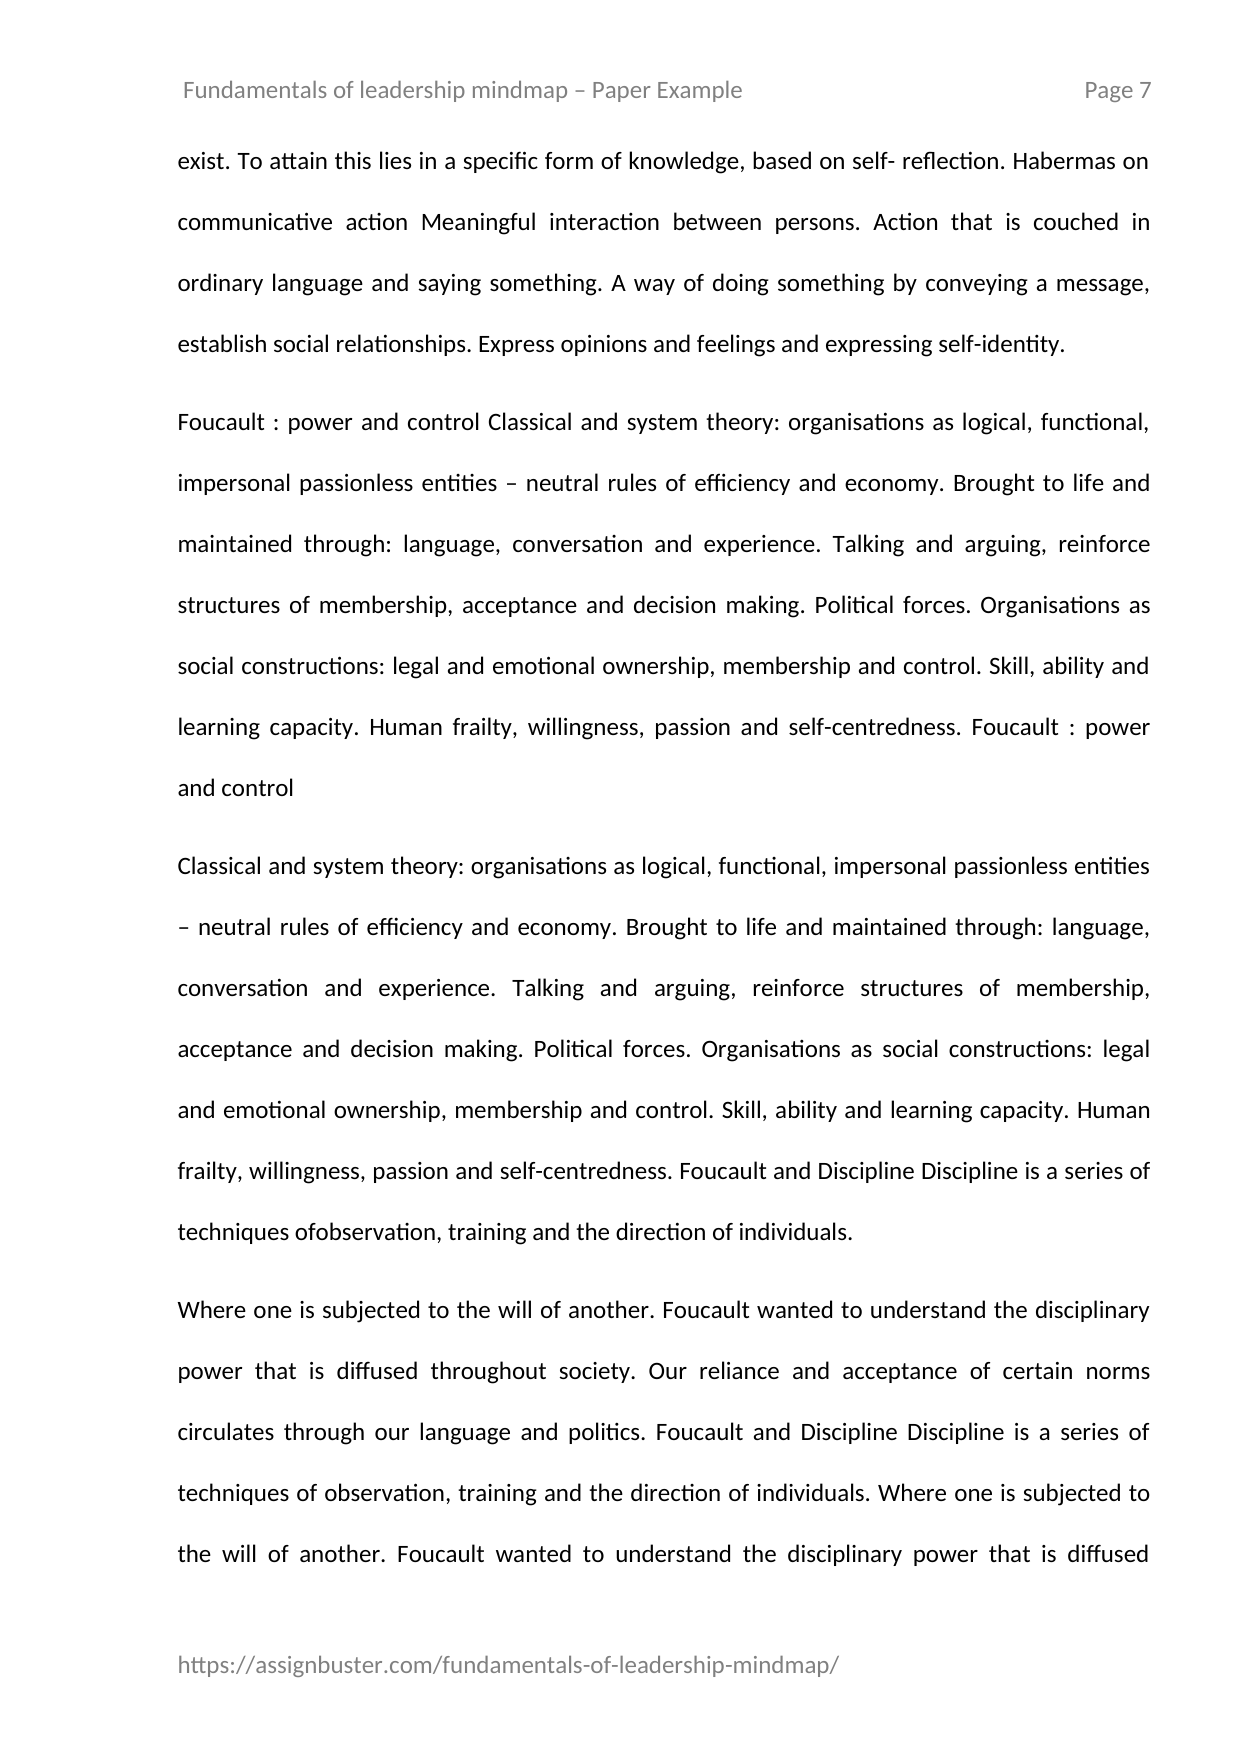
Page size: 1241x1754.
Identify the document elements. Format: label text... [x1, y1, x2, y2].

text Classical and system theory: organisations as logical, functional, impersonal passionless entities – neutral rules of efficiency and economy. Brought to life and maintained through: language, conversation and experience. Talking and arguing, reinforce structures of membership, acceptance and decision making. Political forces. Organisations as social constructions: legal and emotional ownership, membership and control. Skill, ability and learning capacity. Human frailty, willingness, passion and self-centredness. Foucault and Discipline Discipline is a series of techniques ofobservation, training and the direction of individuals. [177, 850, 1152, 1247]
text Foucault : power and control Classical and system theory: organisations as logical, functional, impersonal passionless entities – neutral rules of efficiency and economy. Brought to life and maintained through: language, conversation and experience. Talking and arguing, reinforce structures of membership, acceptance and decision making. Political forces. Organisations as social constructions: legal and emotional ownership, membership and control. Skill, ability and learning capacity. Human frailty, willingness, passion and self-centredness. Foucault : power and control [177, 406, 1152, 803]
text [177, 145, 1152, 359]
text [177, 1294, 1152, 1568]
